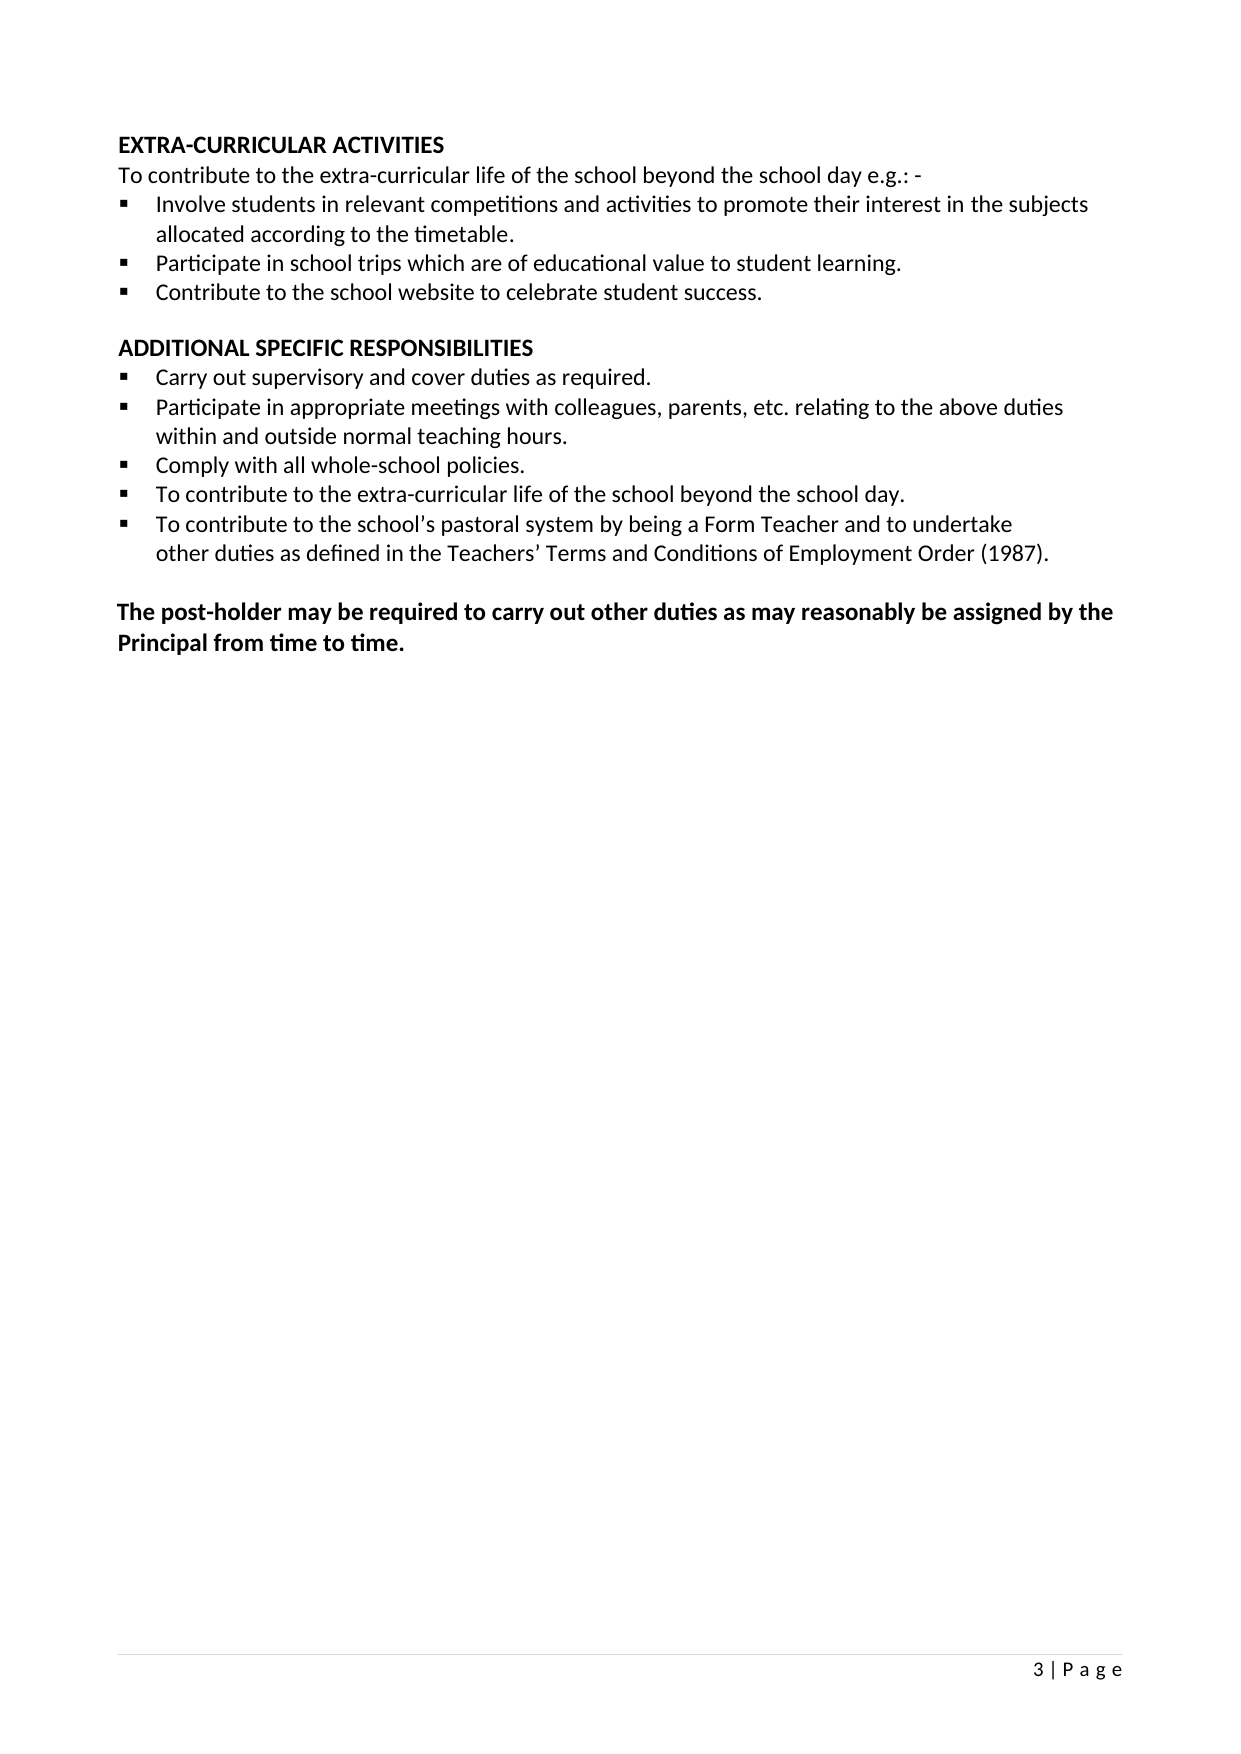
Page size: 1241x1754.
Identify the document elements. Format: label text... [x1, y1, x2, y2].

list Participate in school trips which are of educational value to student learning. [118, 248, 1122, 277]
text To contribute to the extra-curricular life of the school beyond the school day e.g.: - [118, 160, 1122, 189]
list To contribute to the school’s pastoral system by being a Form Teacher and to undertake other duties as defined in the Teachers’ Terms and Conditions of Employment Order (1987). [118, 509, 1066, 567]
list Contribute to the school website to celebrate student success. [118, 277, 1122, 306]
list Participate in appropriate meetings with colleagues, parents, etc. relating to the above duties within and outside normal teaching hours. [118, 392, 1122, 450]
list Comply with all whole-school policies. [118, 450, 1122, 479]
list To contribute to the extra-curricular life of the school beyond the school day. [118, 479, 1054, 509]
text EXTRA-CURRICULAR ACTIVITIES [118, 129, 1122, 160]
text ADDITIONAL SPECIFIC RESPONSIBILITIES [118, 332, 1122, 362]
list Involve students in relevant competitions and activities to promote their interest in the subjects allocated according to the timetable. [118, 189, 1122, 248]
list Carry out supervisory and cover duties as required. [118, 362, 1122, 392]
text The post-holder may be required to carry out other duties as may reasonably be assigned by the Principal from time to time. [117, 597, 1122, 658]
